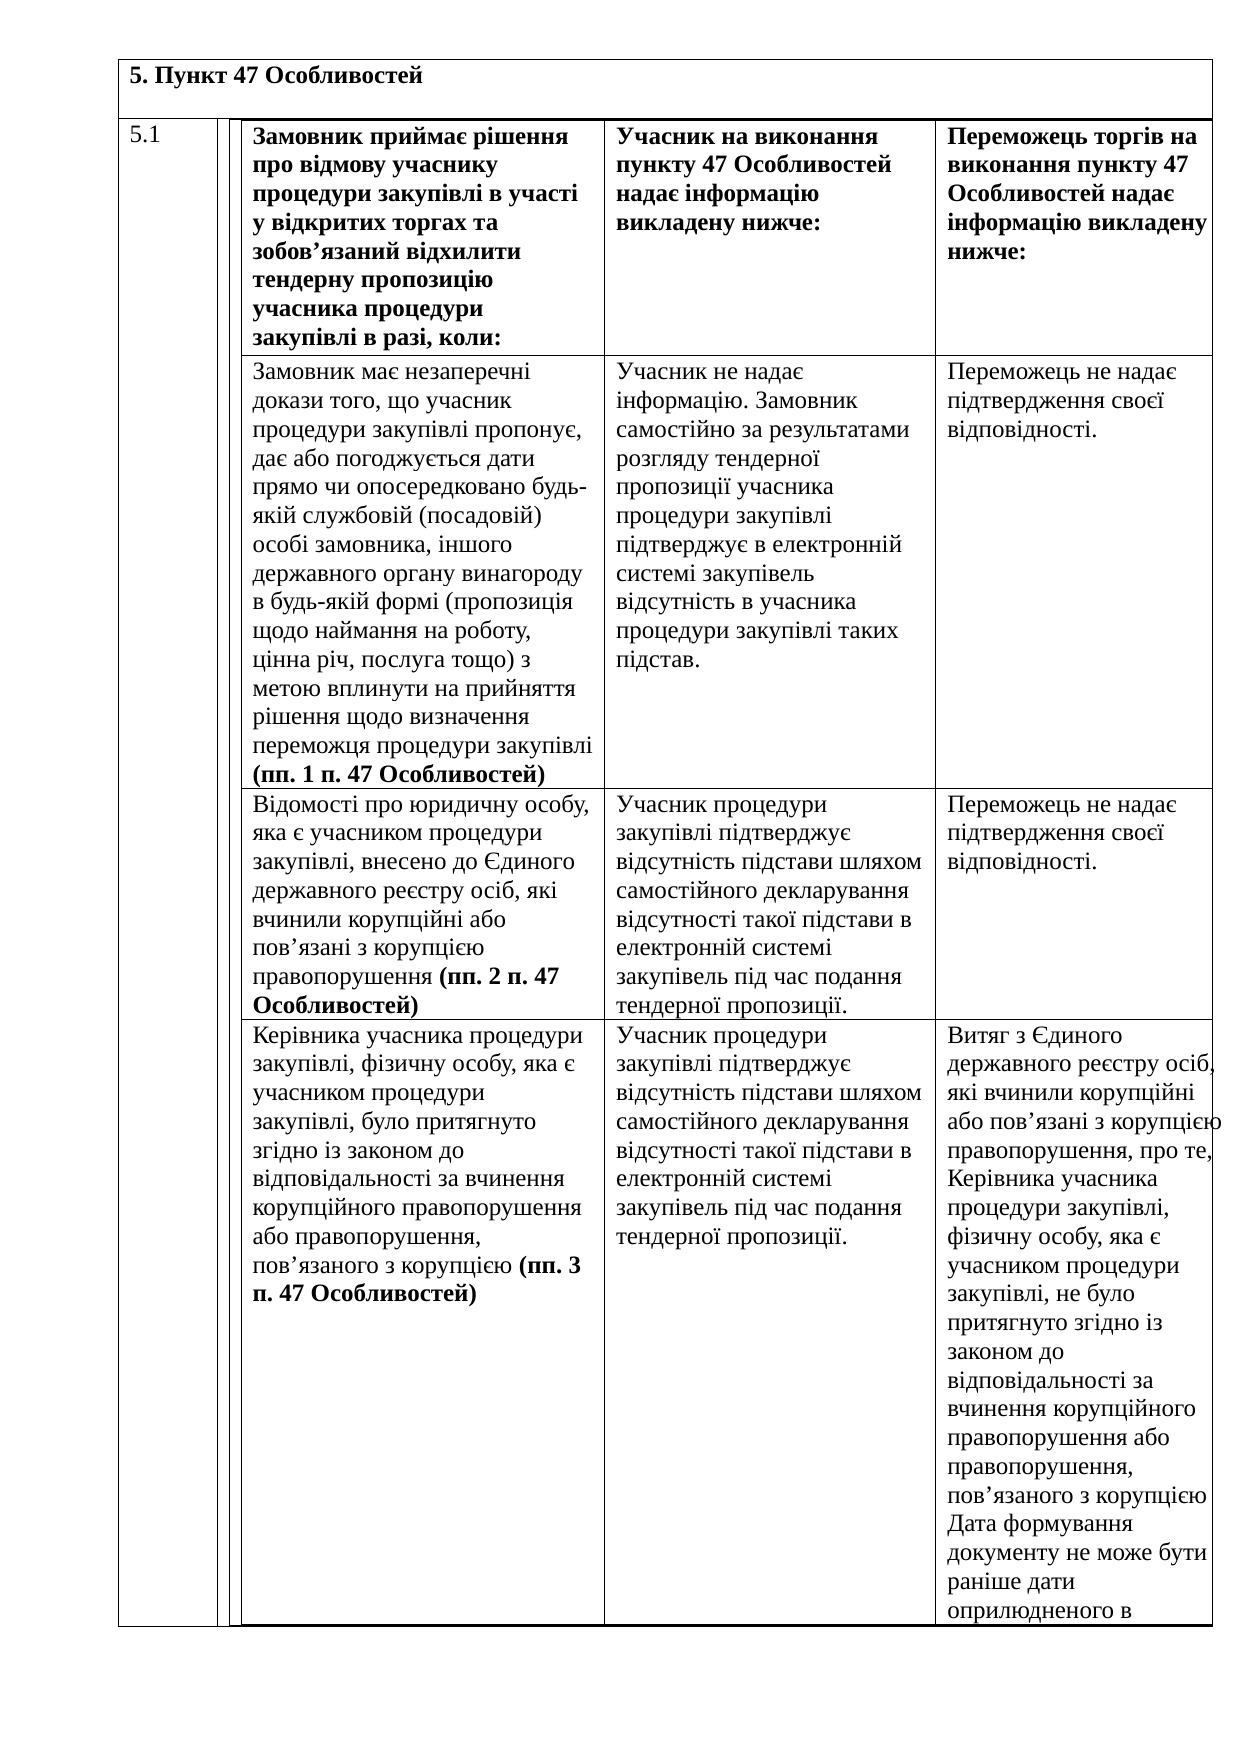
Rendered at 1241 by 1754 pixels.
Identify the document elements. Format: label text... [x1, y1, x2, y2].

table_cell [242, 1020, 604, 1624]
table_cell 5.1 [119, 119, 217, 1626]
table_cell [936, 789, 1212, 1019]
table_cell [936, 121, 1212, 355]
table_cell [605, 1020, 935, 1624]
table_cell [242, 356, 604, 788]
table_cell [242, 121, 604, 355]
table_cell [605, 789, 935, 1019]
table_cell [218, 119, 229, 1626]
table_cell [936, 1020, 1212, 1624]
table_cell 5. Пункт 47 Особливостей [119, 60, 1212, 118]
table_cell [230, 120, 241, 1625]
table_cell [242, 789, 604, 1019]
table_cell [605, 121, 935, 355]
table_cell [936, 356, 1212, 788]
table_cell [605, 356, 935, 788]
